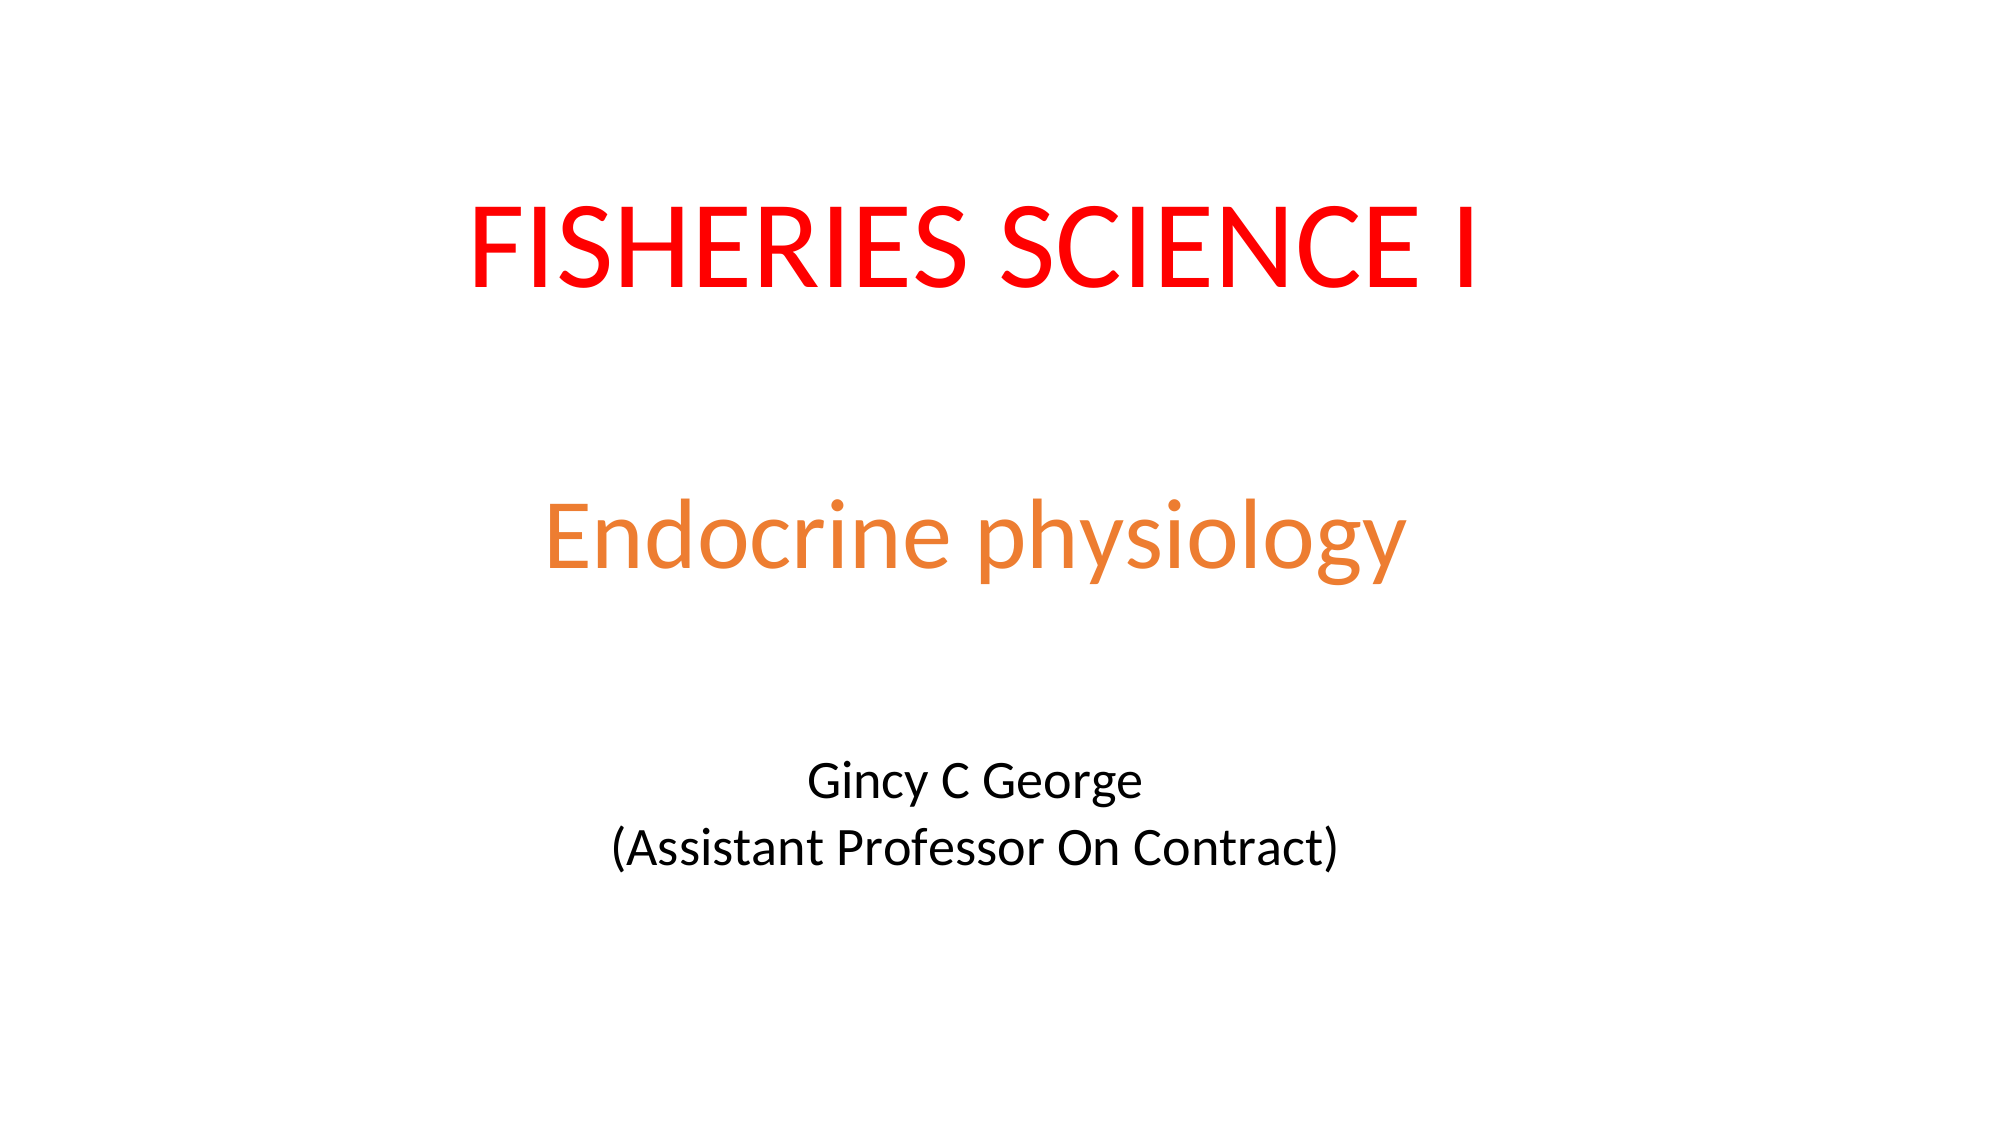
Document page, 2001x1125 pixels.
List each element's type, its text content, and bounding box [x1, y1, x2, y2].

text Endocrine physiology [152, 471, 1799, 593]
text FISHERIES SCIENCE I [152, 166, 1799, 319]
text Gincy C George [152, 746, 1799, 812]
text (Assistant Professor On Contract) [152, 812, 1799, 878]
